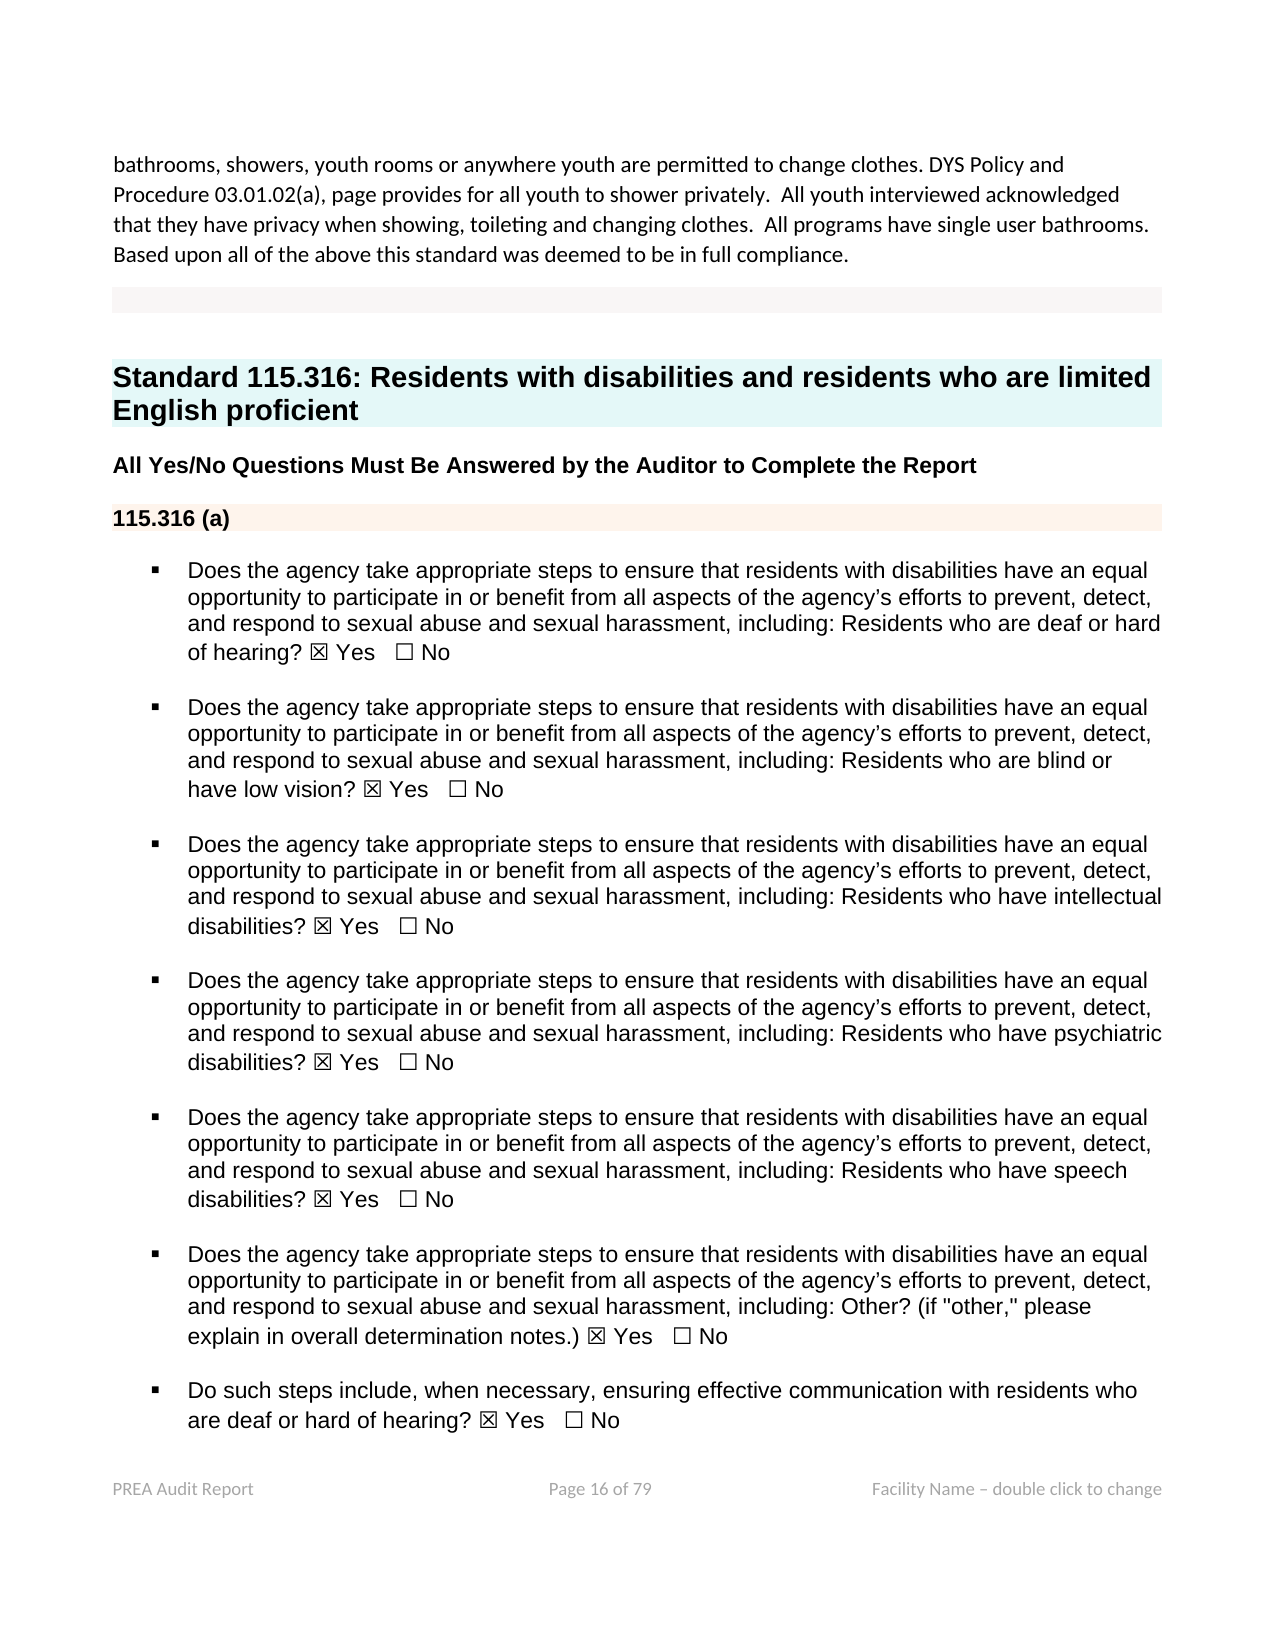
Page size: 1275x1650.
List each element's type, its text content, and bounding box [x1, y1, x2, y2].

list Does the agency take appropriate steps to ensure that residents with disabilities have an equal opportunity to participate in or benefit from all aspects of the agency’s efforts to prevent, detect, and respond to sexual abuse and sexual harassment, including: Residents who have psychiatric disabilities? Yes No [150, 967, 1162, 1078]
text 115.316 (a) [112, 504, 1162, 531]
list Does the agency take appropriate steps to ensure that residents with disabilities have an equal opportunity to participate in or benefit from all aspects of the agency’s efforts to prevent, detect, and respond to sexual abuse and sexual harassment, including: Residents who have intellectual disabilities? Yes No [150, 831, 1162, 941]
list Does the agency take appropriate steps to ensure that residents with disabilities have an equal opportunity to participate in or benefit from all aspects of the agency’s efforts to prevent, detect, and respond to sexual abuse and sexual harassment, including: Residents who have speech disabilities? Yes No [150, 1104, 1162, 1214]
text Standard 115.316: Residents with disabilities and residents who are limited English proficient [112, 359, 1162, 427]
list Does the agency take appropriate steps to ensure that residents with disabilities have an equal opportunity to participate in or benefit from all aspects of the agency’s efforts to prevent, detect, and respond to sexual abuse and sexual harassment, including: Residents who are deaf or hard of hearing? Yes No [150, 557, 1162, 668]
list Does the agency take appropriate steps to ensure that residents with disabilities have an equal opportunity to participate in or benefit from all aspects of the agency’s efforts to prevent, detect, and respond to sexual abuse and sexual harassment, including: Other? (if "other," please explain in overall determination notes.) Yes No [150, 1241, 1162, 1351]
list Does the agency take appropriate steps to ensure that residents with disabilities have an equal opportunity to participate in or benefit from all aspects of the agency’s efforts to prevent, detect, and respond to sexual abuse and sexual harassment, including: Residents who are blind or have low vision? Yes No [150, 694, 1162, 804]
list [113, 150, 1162, 269]
text All Yes/No Questions Must Be Answered by the Auditor to Complete the Report [112, 452, 1162, 478]
list Do such steps include, when necessary, ensuring effective communication with residents who are deaf or hard of hearing? Yes No [150, 1377, 1162, 1435]
